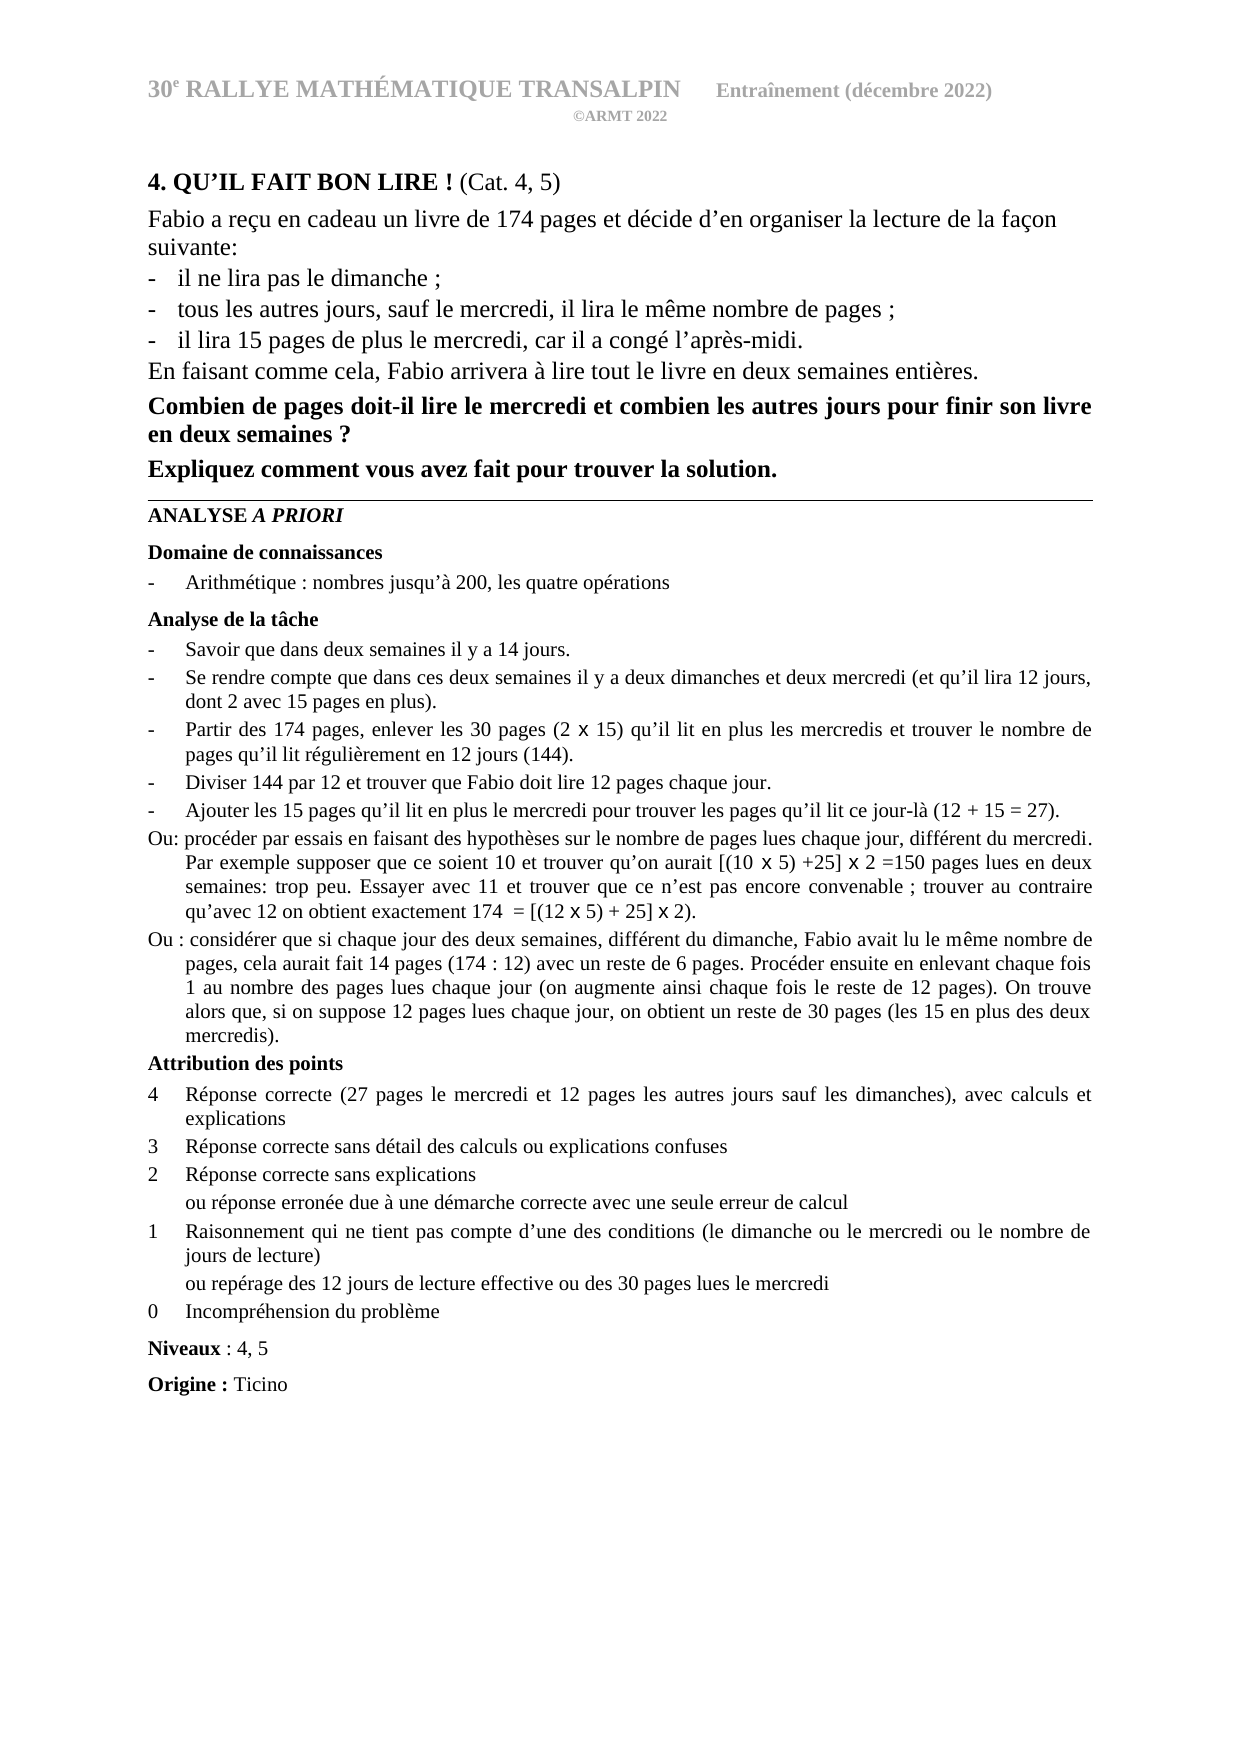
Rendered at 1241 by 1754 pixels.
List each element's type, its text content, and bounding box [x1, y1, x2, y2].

subtitle Origine : Ticino [148, 1372, 1093, 1396]
text - Diviser 144 par 12 et trouver que Fabio doit lire 12 pages chaque jour. [148, 770, 1093, 794]
text 2 Réponse correcte sans explications [148, 1162, 1093, 1186]
text - Ajouter les 15 pages qu’il lit en plus le mercredi pour trouver les pages qu’il lit ce jour-là (12 + 15 = 27). [148, 798, 1093, 822]
text Expliquez comment vous avez fait pour trouver la solution. [148, 454, 1093, 483]
text ou repérage des 12 jours de lecture effective ou des 30 pages lues le mercredi [148, 1271, 1093, 1295]
text En faisant comme cela, Fabio arrivera à lire tout le livre en deux semaines entières. [148, 356, 1093, 384]
text - Arithmétique : nombres jusqu’à 200, les quatre opérations [148, 570, 1093, 594]
subtitle 4. Qu’il fait bon lire ! (Cat. 4, 5) [148, 167, 1093, 195]
text 3 Réponse correcte sans détail des calculs ou explications confuses [148, 1134, 1093, 1158]
text - Se rendre compte que dans ces deux semaines il y a deux dimanches et deux mercredi (et qu’il lira 12 jours, dont 2 avec 15 pages en plus). [148, 665, 1093, 713]
text 0 Incompréhension du problème [148, 1299, 1093, 1323]
text 1 Raisonnement qui ne tient pas compte d’une des conditions (le dimanche ou le mercredi ou le nombre de jours de lecture) [148, 1218, 1093, 1267]
text - tous les autres jours, sauf le mercredi, il lira le même nombre de pages ; [148, 294, 1093, 323]
subtitle Niveaux : 4, 5 [148, 1336, 1093, 1360]
text Combien de pages doit-il lire le mercredi et combien les autres jours pour finir son livre en deux semaines ? [148, 391, 1093, 448]
text Ou : considérer que si chaque jour des deux semaines, différent du dimanche, Fabio avait lu le même nombre de pages, cela aurait fait 14 pages (174 : 12) avec un reste de 6 pages. Procéder ensuite en enlevant chaque fois 1 au nombre des pages lues chaque jour (on augmente ainsi chaque fois le reste de 12 pages). On trouve alors que, si on suppose 12 pages lues chaque jour, on obtient un reste de 30 pages (les 15 en plus des deux mercredis). [148, 927, 1093, 1047]
text - il lira 15 pages de plus le mercredi, car il a congé l’après-midi. [148, 325, 1093, 354]
subtitle Domaine de connaissances [148, 539, 1093, 564]
text - Partir des 174 pages, enlever les 30 pages (2 x 15) qu’il lit en plus les mercredis et trouver le nombre de pages qu’il lit régulièrement en 12 jours (144). [148, 717, 1093, 766]
subtitle Analyse a priori [148, 501, 1093, 527]
subtitle Analyse de la tâche [148, 606, 1093, 631]
subtitle Attribution des points [148, 1051, 1093, 1075]
text Fabio a reçu en cadeau un livre de 174 pages et décide d’en organiser la lecture de la façon suivante: [148, 204, 1093, 261]
text 4 Réponse correcte (27 pages le mercredi et 12 pages les autres jours sauf les dimanches), avec calculs et explications [148, 1082, 1093, 1130]
text ou réponse erronée due à une démarche correcte avec une seule erreur de calcul [185, 1190, 1093, 1214]
text - Savoir que dans deux semaines il y a 14 jours. [148, 637, 1093, 661]
text Ou: procéder par essais en faisant des hypothèses sur le nombre de pages lues chaque jour, différent du mercredi. Par exemple supposer que ce soient 10 et trouver qu’on aurait [(10 x 5) +25] x 2 =150 pages lues en deux semaines: trop peu. Essayer avec 11 et trouver que ce n’est pas encore convenable ; trouver au contraire qu’avec 12 on obtient exactement 174 = [(12 x 5) + 25] x 2). [148, 826, 1093, 923]
text - il ne lira pas le dimanche ; [148, 263, 1093, 292]
